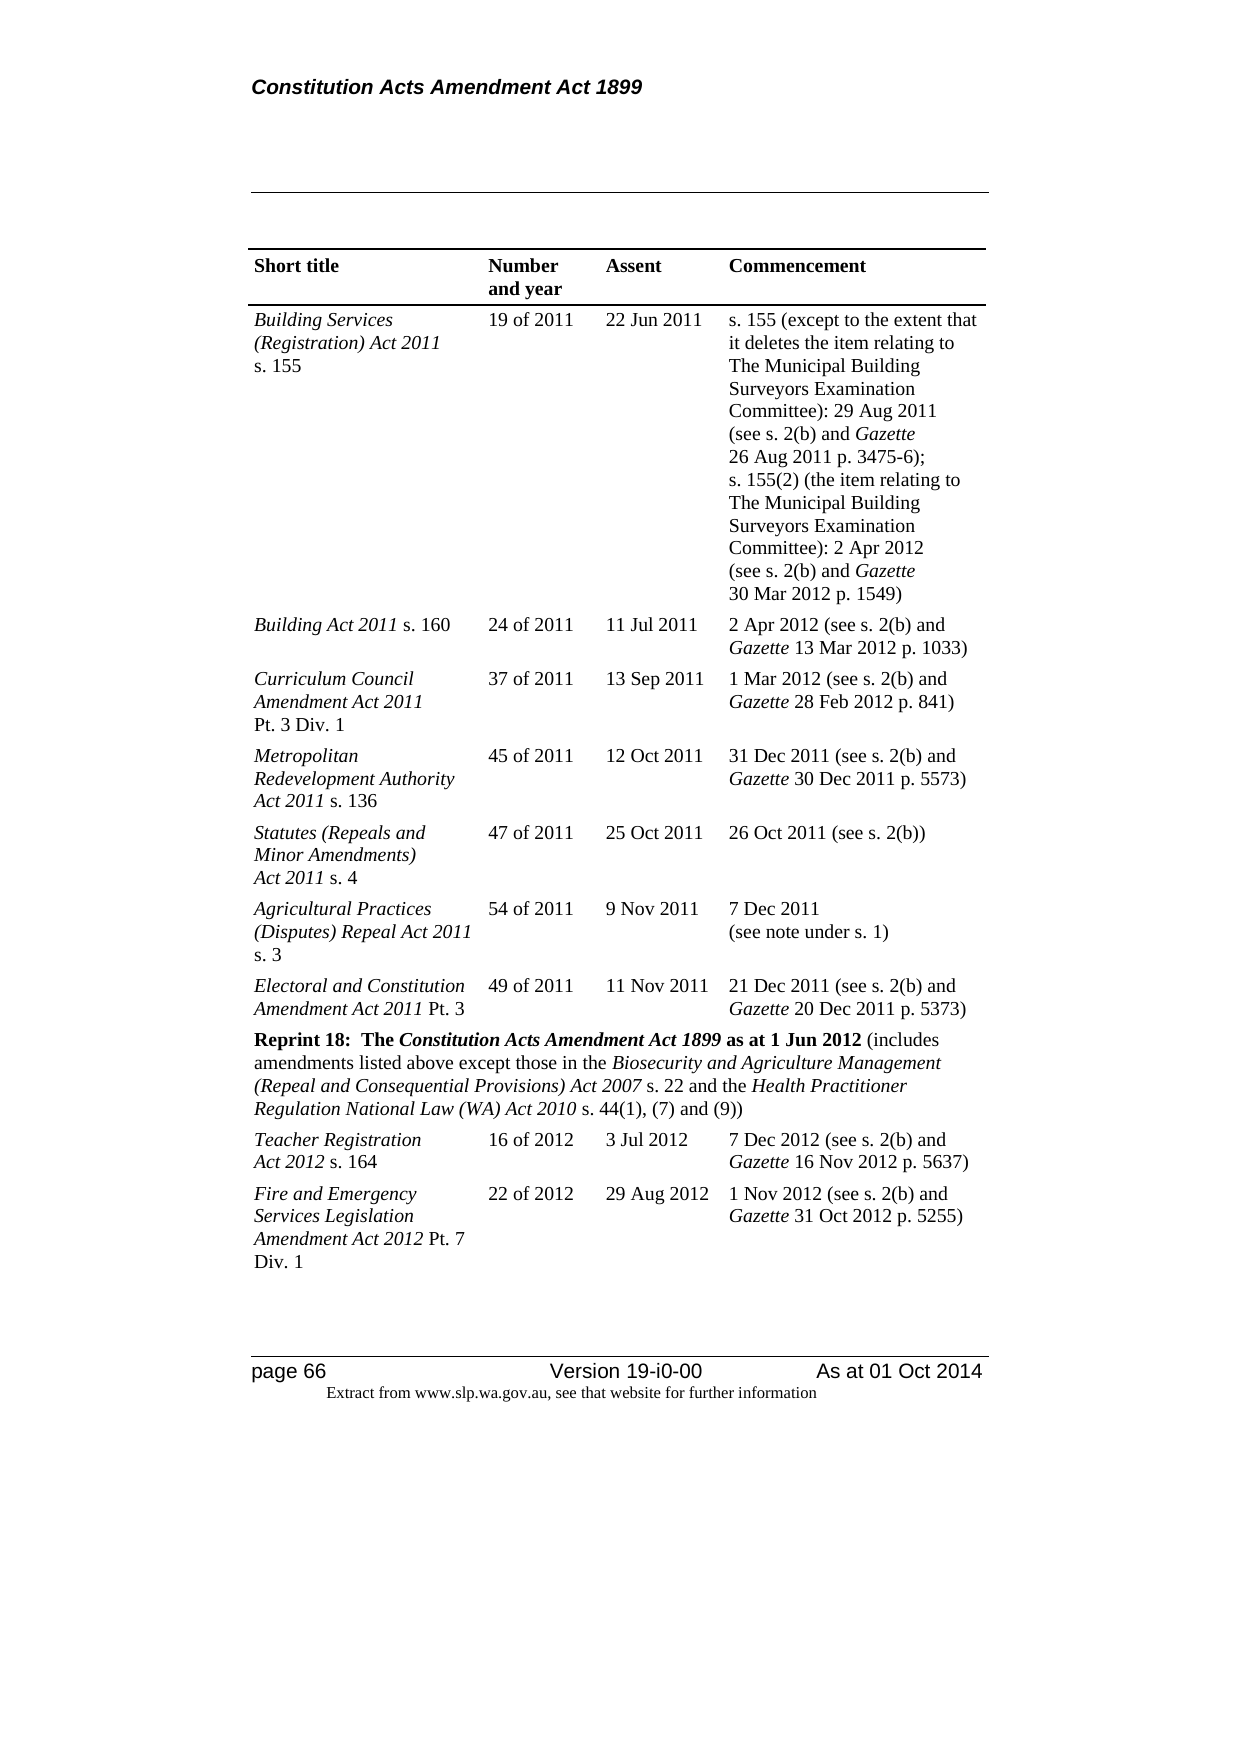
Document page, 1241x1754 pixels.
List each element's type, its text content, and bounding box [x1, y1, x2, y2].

table_cell Building Act 2011 s. 160 [248, 609, 482, 663]
table_header Number and year [482, 250, 600, 304]
table_cell Reprint 18: The Constitution Acts Amendment Act 1899 as at 1 Jun 2012 (includes amendments listed above except those in the Biosecurity and Agriculture Management (Repeal and Consequential Provisions) Act 2007 s. 22 and the Health Practitioner Regulation National Law (WA) Act 2010 s. 44(1), (7) and (9)) [248, 1024, 986, 1123]
table_cell 7 Dec 2011 (see note under s. 1) [723, 893, 986, 970]
table_cell 11 Nov 2011 [600, 970, 723, 1024]
table_cell Building Services (Registration) Act 2011 s. 155 [248, 306, 482, 609]
table_header Commencement [723, 250, 986, 304]
table_cell 47 of 2011 [482, 816, 600, 893]
table_cell s. 155 (except to the extent that it deletes the item relating to The Municipal Building Surveyors Examination Committee): 29 Aug 2011 (see s. 2(b) and Gazette 26 Aug 2011 p. 3475-6); s. 155(2) (the item relating to The Municipal Building Surveyors Examination Committee): 2 Apr 2012 (see s. 2(b) and Gazette 30 Mar 2012 p. 1549) [723, 306, 986, 609]
table_cell 49 of 2011 [482, 970, 600, 1024]
table_cell 26 Oct 2011 (see s. 2(b)) [723, 816, 986, 893]
table_cell 1 Mar 2012 (see s. 2(b) and Gazette 28 Feb 2012 p. 841) [723, 663, 986, 740]
table_cell 11 Jul 2011 [600, 609, 723, 663]
table_cell 22 of 2012 [482, 1178, 600, 1277]
table_cell Agricultural Practices (Disputes) Repeal Act 2011 s. 3 [248, 893, 482, 970]
table_cell 19 of 2011 [482, 306, 600, 609]
table_cell 24 of 2011 [482, 609, 600, 663]
table_cell 37 of 2011 [482, 663, 600, 740]
table_cell 22 Jun 2011 [600, 306, 723, 609]
table_cell 54 of 2011 [482, 893, 600, 970]
table_cell Teacher Registration Act 2012 s. 164 [248, 1124, 482, 1177]
table_cell 29 Aug 2012 [600, 1178, 723, 1277]
table_cell 3 Jul 2012 [600, 1124, 723, 1177]
table_cell Statutes (Repeals and Minor Amendments) Act 2011 s. 4 [248, 816, 482, 893]
table_cell 7 Dec 2012 (see s. 2(b) and Gazette 16 Nov 2012 p. 5637) [723, 1124, 986, 1177]
table_cell 13 Sep 2011 [600, 663, 723, 740]
table_cell 12 Oct 2011 [600, 740, 723, 816]
table_cell 31 Dec 2011 (see s. 2(b) and Gazette 30 Dec 2011 p. 5573) [723, 740, 986, 816]
table_cell 2 Apr 2012 (see s. 2(b) and Gazette 13 Mar 2012 p. 1033) [723, 609, 986, 663]
table_cell 45 of 2011 [482, 740, 600, 816]
table_header Short title [248, 250, 482, 304]
table_cell 16 of 2012 [482, 1124, 600, 1177]
table_cell Electoral and Constitution Amendment Act 2011 Pt. 3 [248, 970, 482, 1024]
table_cell 25 Oct 2011 [600, 816, 723, 893]
table_cell Fire and Emergency Services Legislation Amendment Act 2012 Pt. 7 Div. 1 [248, 1178, 482, 1277]
table_cell 21 Dec 2011 (see s. 2(b) and Gazette 20 Dec 2011 p. 5373) [723, 970, 986, 1024]
table_cell Curriculum Council Amendment Act 2011 Pt. 3 Div. 1 [248, 663, 482, 740]
table_cell 1 Nov 2012 (see s. 2(b) and Gazette 31 Oct 2012 p. 5255) [723, 1178, 986, 1277]
table_cell Metropolitan Redevelopment Authority Act 2011 s. 136 [248, 740, 482, 816]
table_header Assent [600, 250, 723, 304]
table_cell 9 Nov 2011 [600, 893, 723, 970]
